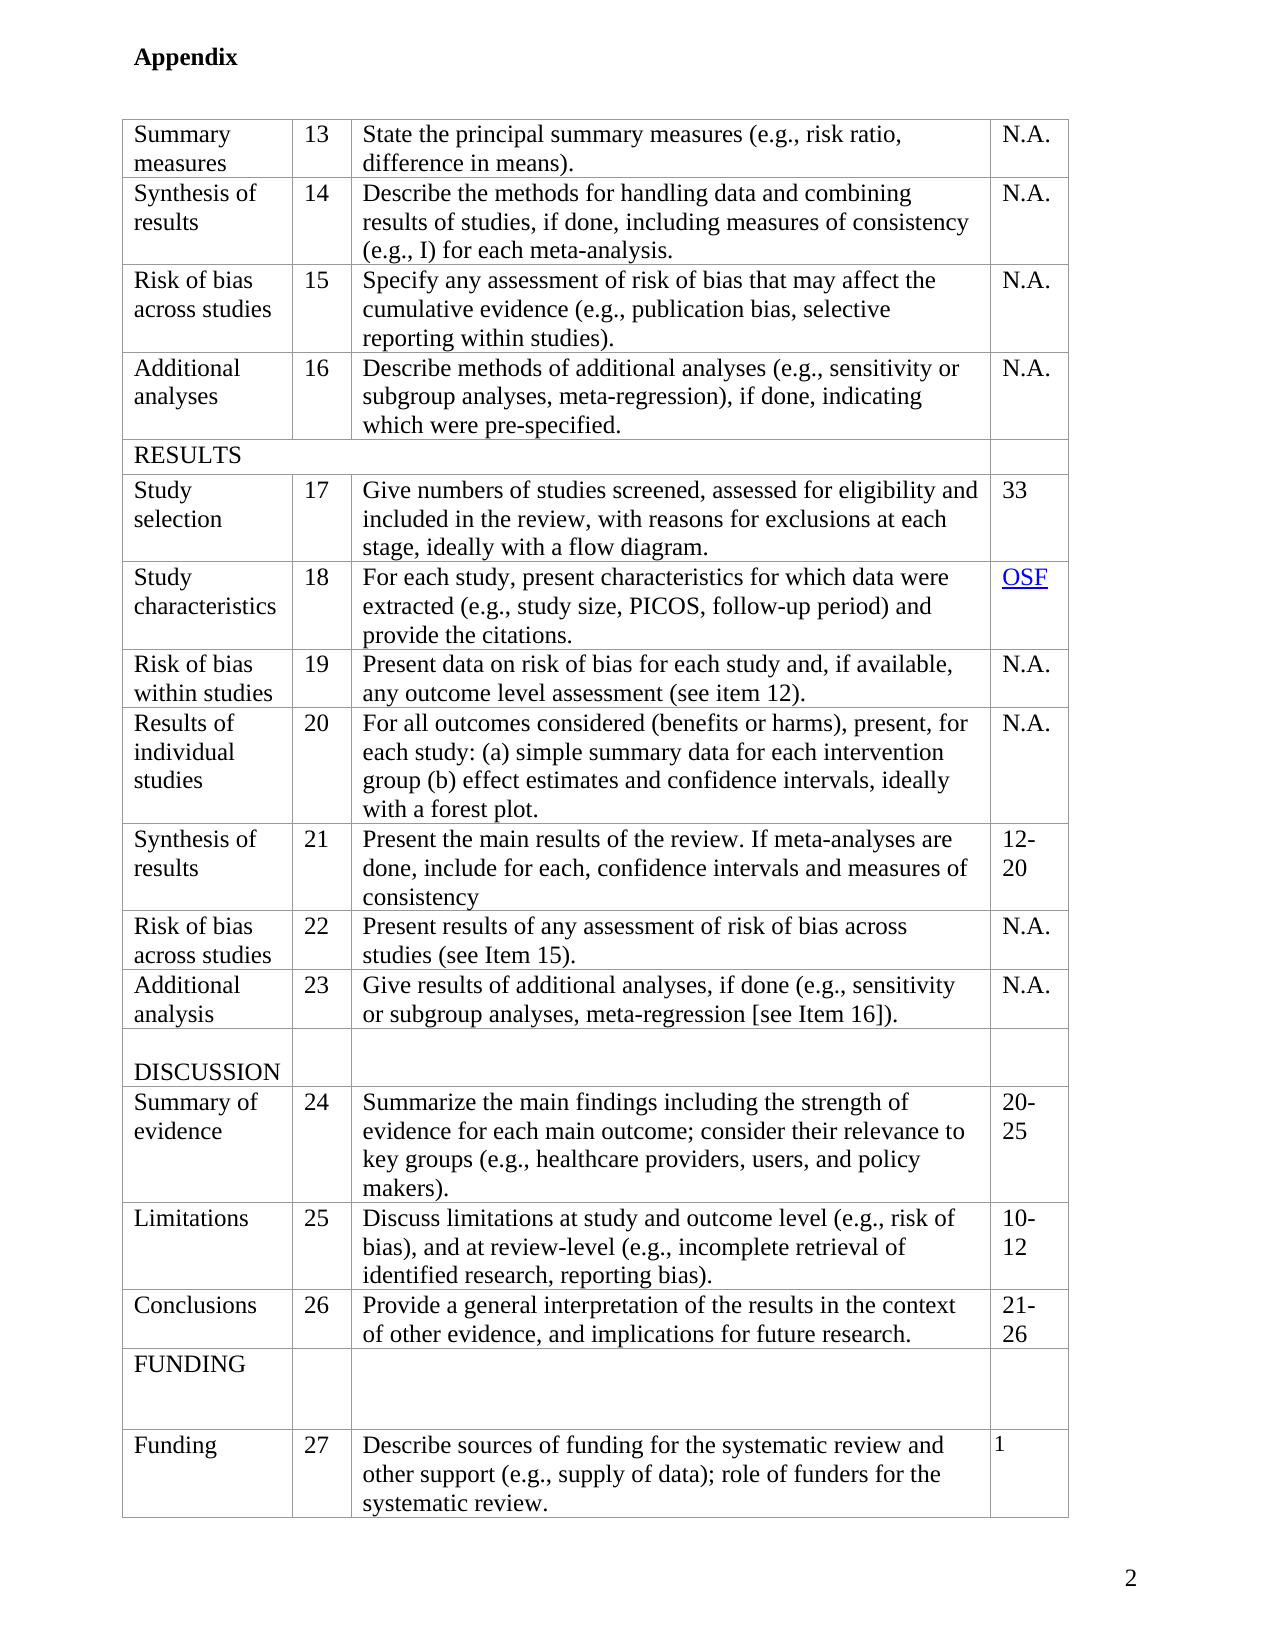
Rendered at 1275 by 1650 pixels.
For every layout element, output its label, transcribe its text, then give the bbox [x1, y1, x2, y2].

table_cell 24 [293, 1087, 351, 1202]
table_cell [352, 1029, 990, 1086]
table_cell For all outcomes considered (benefits or harms), present, for each study: (a) simple summary data for each intervention group (b) effect estimates and confidence intervals, ideally with a forest plot. [352, 708, 990, 823]
table_cell [991, 1349, 1068, 1429]
table_cell N.A. [991, 650, 1068, 707]
table_cell 1 [991, 1430, 1068, 1517]
table_cell 21-26 [991, 1290, 1068, 1348]
table_cell DISCUSSION [123, 1029, 292, 1086]
table_cell Describe methods of additional analyses (e.g., sensitivity or subgroup analyses, meta-regression), if done, indicating which were pre-specified. [352, 353, 990, 439]
table_cell [293, 1029, 351, 1086]
table_cell [293, 1349, 351, 1429]
table_cell N.A. [991, 120, 1068, 177]
table_cell 13 [293, 120, 351, 177]
table_cell N.A. [991, 911, 1068, 969]
table_cell Funding [123, 1430, 292, 1517]
table_cell 14 [293, 178, 351, 264]
table_cell Additional analysis [123, 970, 292, 1027]
table_cell Synthesis of results [123, 824, 292, 910]
table_cell 19 [293, 650, 351, 707]
table_cell Discuss limitations at study and outcome level (e.g., risk of bias), and at review-level (e.g., incomplete retrieval of identified research, reporting bias). [352, 1203, 990, 1289]
table_cell Risk of bias across studies [123, 265, 292, 352]
table_cell 33 [991, 475, 1068, 561]
table_cell N.A. [991, 708, 1068, 823]
table_cell Present results of any assessment of risk of bias across studies (see Item 15). [352, 911, 990, 969]
table_cell 17 [293, 475, 351, 561]
table_cell 20-25 [991, 1087, 1068, 1202]
table_cell 15 [293, 265, 351, 352]
table_cell N.A. [991, 178, 1068, 264]
table_cell 22 [293, 911, 351, 969]
table_cell [991, 1029, 1068, 1086]
table_cell FUNDING [123, 1349, 292, 1429]
table_cell Specify any assessment of risk of bias that may affect the cumulative evidence (e.g., publication bias, selective reporting within studies). [352, 265, 990, 352]
table_cell Give numbers of studies screened, assessed for eligibility and included in the review, with reasons for exclusions at each stage, ideally with a flow diagram. [352, 475, 990, 561]
table_cell Provide a general interpretation of the results in the context of other evidence, and implications for future research. [352, 1290, 990, 1348]
table_cell Present data on risk of bias for each study and, if available, any outcome level assessment (see item 12). [352, 650, 990, 707]
table_cell Summary measures [123, 120, 292, 177]
table_cell Give results of additional analyses, if done (e.g., sensitivity or subgroup analyses, meta-regression [see Item 16]). [352, 970, 990, 1027]
table_cell 25 [293, 1203, 351, 1289]
table_cell RESULTS [123, 440, 990, 474]
table_cell 16 [293, 353, 351, 439]
table_cell 21 [293, 824, 351, 910]
table_cell Describe the methods for handling data and combining results of studies, if done, including measures of consistency (e.g., I) for each meta-analysis. [352, 178, 990, 264]
table_cell Conclusions [123, 1290, 292, 1348]
table_cell Results of individual studies [123, 708, 292, 823]
table_cell Synthesis of results [123, 178, 292, 264]
table_cell N.A. [991, 353, 1068, 439]
table_cell 27 [293, 1430, 351, 1517]
table_cell Present the main results of the review. If meta-analyses are done, include for each, confidence intervals and measures of consistency [352, 824, 990, 910]
table_cell 26 [293, 1290, 351, 1348]
table_cell Summary of evidence [123, 1087, 292, 1202]
table_cell 18 [293, 562, 351, 648]
table_cell Risk of bias across studies [123, 911, 292, 969]
table_cell 10-12 [991, 1203, 1068, 1289]
table_cell Describe sources of funding for the systematic review and other support (e.g., supply of data); role of funders for the systematic review. [352, 1430, 990, 1517]
table_cell Study selection [123, 475, 292, 561]
table_cell 20 [293, 708, 351, 823]
table_cell For each study, present characteristics for which data were extracted (e.g., study size, PICOS, follow-up period) and provide the citations. [352, 562, 990, 648]
table_cell Limitations [123, 1203, 292, 1289]
table_cell Summarize the main findings including the strength of evidence for each main outcome; consider their relevance to key groups (e.g., healthcare providers, users, and policy makers). [352, 1087, 990, 1202]
table_cell Risk of bias within studies [123, 650, 292, 707]
table_cell Additional analyses [123, 353, 292, 439]
table_cell OSF [991, 562, 1068, 648]
table_cell 12-20 [991, 824, 1068, 910]
table_cell 23 [293, 970, 351, 1027]
table_cell State the principal summary measures (e.g., risk ratio, difference in means). [352, 120, 990, 177]
table_cell [991, 440, 1068, 474]
table_cell Study characteristics [123, 562, 292, 648]
table_cell N.A. [991, 265, 1068, 352]
table_cell N.A. [991, 970, 1068, 1027]
table_cell [352, 1349, 990, 1429]
